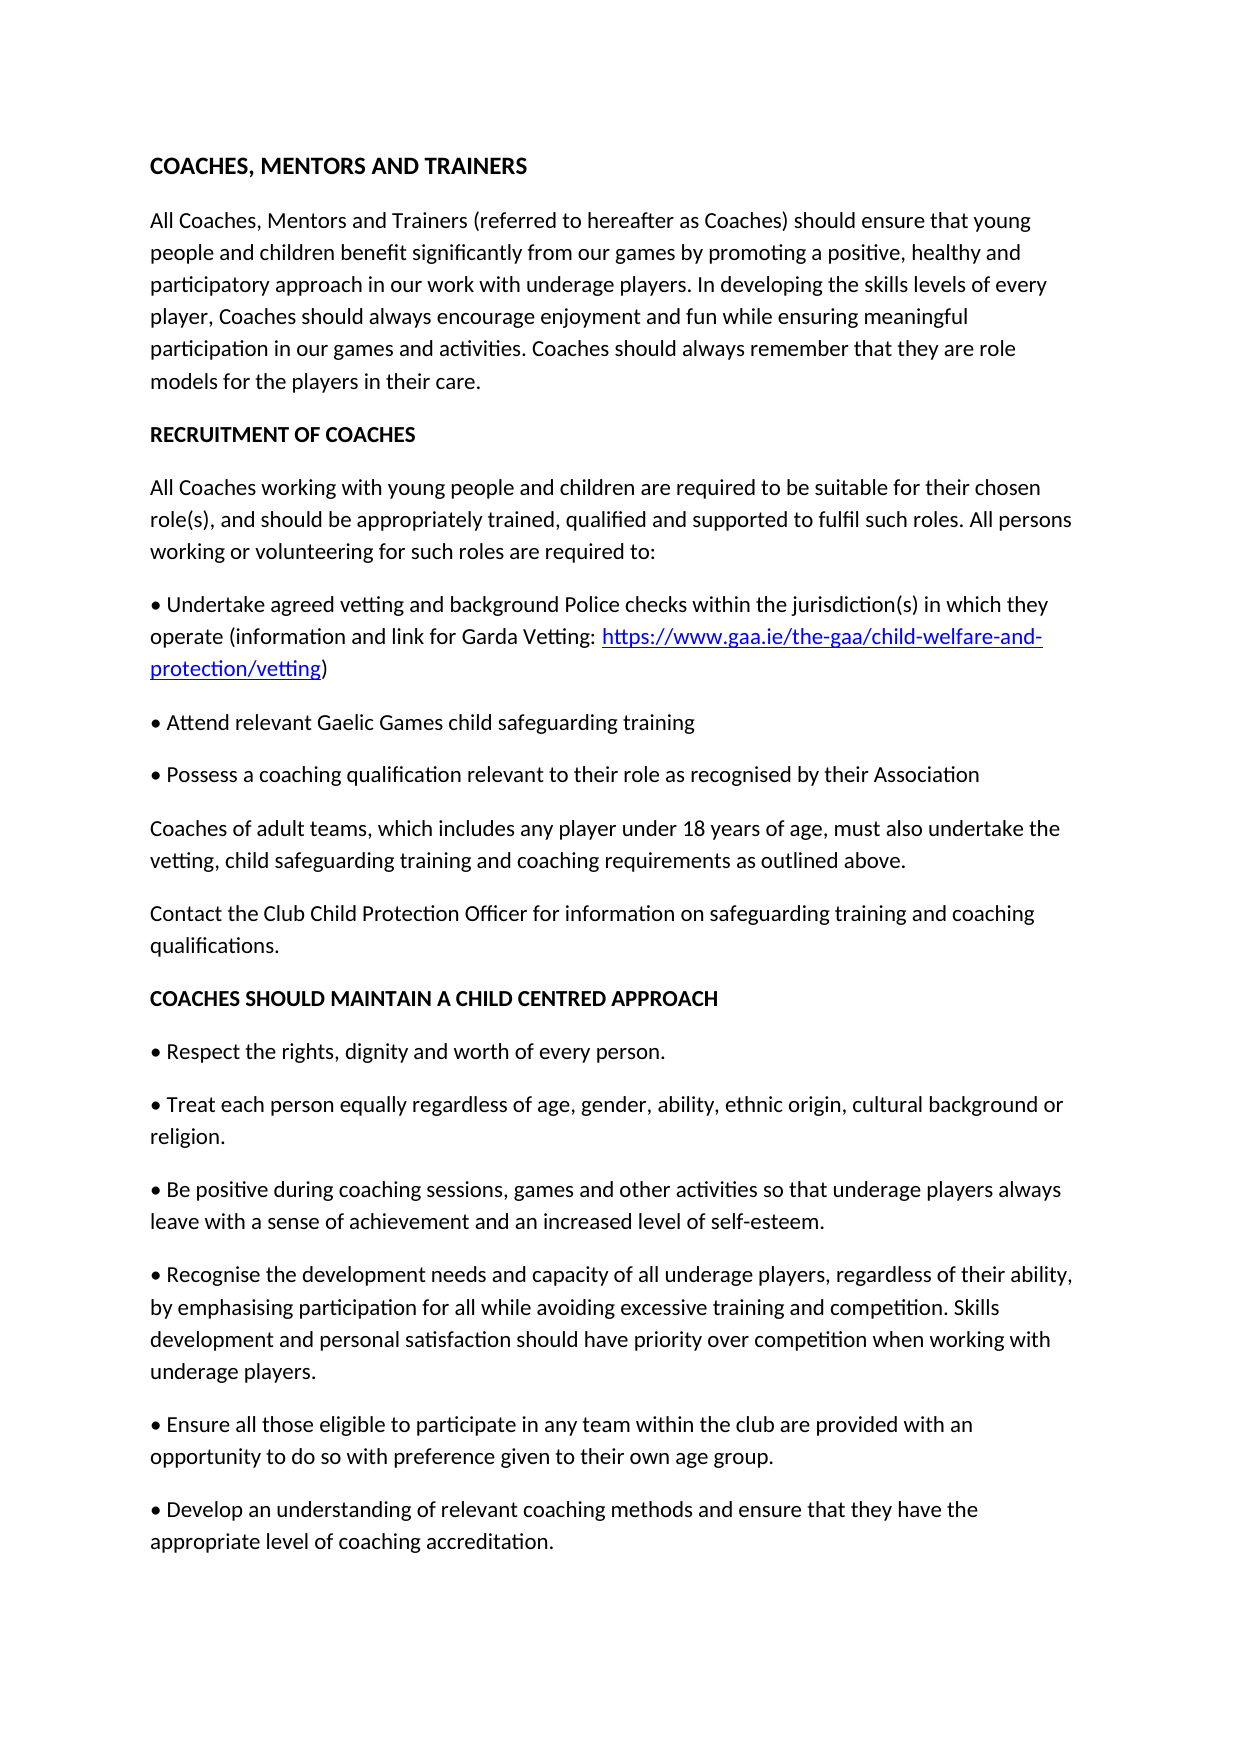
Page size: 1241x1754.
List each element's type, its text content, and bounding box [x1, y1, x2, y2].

text • Attend relevant Gaelic Games child safeguarding training [150, 708, 1090, 736]
text • Possess a coaching qualification relevant to their role as recognised by their Association [150, 761, 1090, 789]
text Coaches of adult teams, which includes any player under 18 years of age, must also undertake the vetting, child safeguarding training and coaching requirements as outlined above. [150, 814, 1090, 874]
text • Develop an understanding of relevant coaching methods and ensure that they have the appropriate level of coaching accreditation. [150, 1495, 1090, 1556]
text • Treat each person equally regardless of age, gender, ability, ethnic origin, cultural background or religion. [150, 1090, 1090, 1150]
text • Ensure all those eligible to participate in any team within the club are provided with an opportunity to do so with preference given to their own age group. [150, 1410, 1090, 1470]
text RECRUITMENT OF COACHES [150, 420, 1090, 448]
text • Respect the rights, dignity and worth of every person. [150, 1037, 1090, 1065]
text All Coaches, Mentors and Trainers (referred to hereafter as Coaches) should ensure that young people and children benefit significantly from our games by promoting a positive, healthy and participatory approach in our work with underage players. In developing the skills levels of every player, Coaches should always encourage enjoyment and fun while ensuring meaningful participation in our games and activities. Coaches should always remember that they are role models for the players in their care. [150, 206, 1090, 395]
text • Recognise the development needs and capacity of all underage players, regardless of their ability, by emphasising participation for all while avoiding excessive training and competition. Skills development and personal satisfaction should have priority over competition when working with underage players. [150, 1261, 1090, 1385]
text • Be positive during coaching sessions, games and other activities so that underage players always leave with a sense of achievement and an increased level of self-esteem. [150, 1175, 1090, 1236]
text Contact the Club Child Protection Officer for information on safeguarding training and coaching qualifications. [150, 899, 1090, 959]
text • Undertake agreed vetting and background Police checks within the jurisdiction(s) in which they operate (information and link for Garda Vetting: https://www.gaa.ie/the-gaa/child-welfare-and-protection/vetting) [150, 590, 1090, 683]
text COACHES SHOULD MAINTAIN A CHILD CENTRED APPROACH [150, 984, 1090, 1012]
text All Coaches working with young people and children are required to be suitable for their chosen role(s), and should be appropriately trained, qualified and supported to fulfil such roles. All persons working or volunteering for such roles are required to: [150, 473, 1090, 565]
text COACHES, MENTORS AND TRAINERS [150, 150, 1090, 181]
